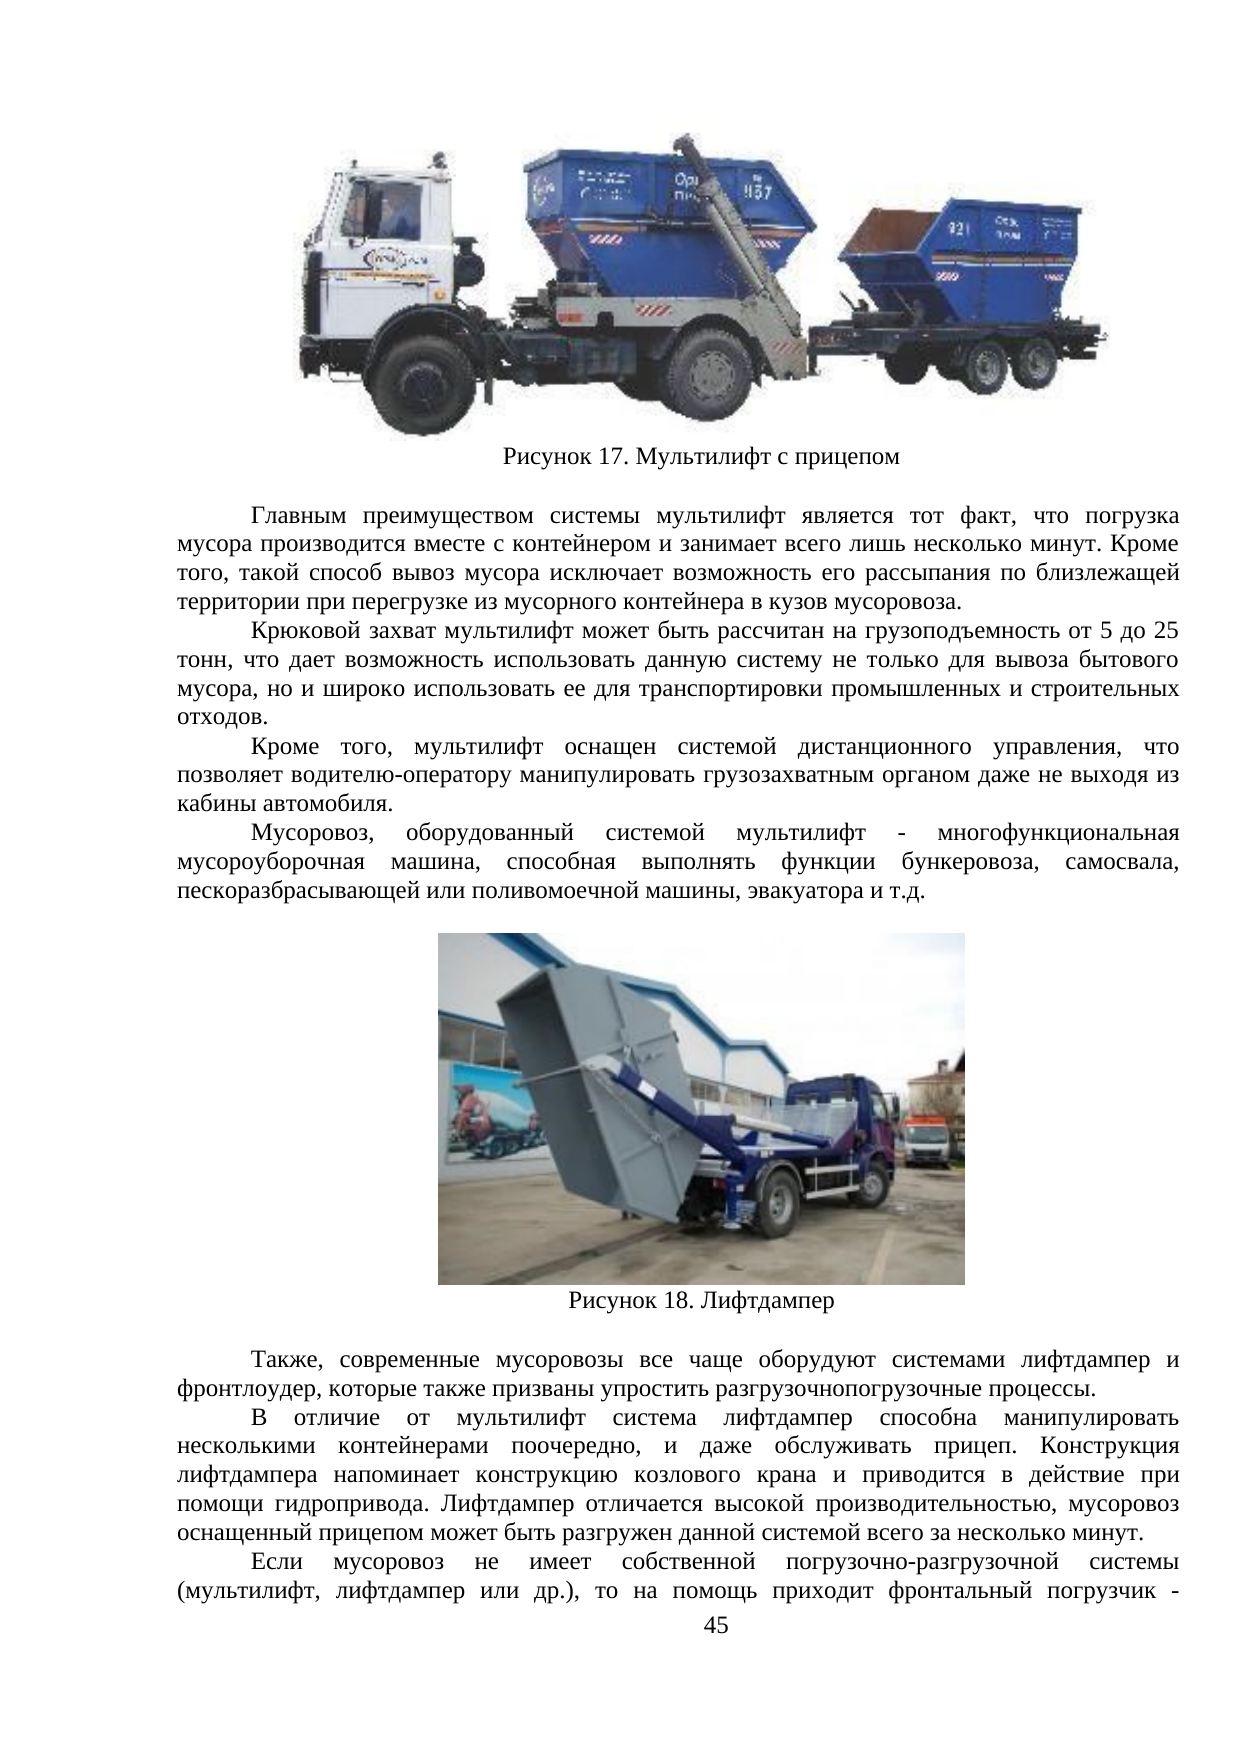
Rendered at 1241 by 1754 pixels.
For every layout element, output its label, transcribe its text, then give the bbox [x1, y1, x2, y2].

text Мусоровоз, оборудованный системой мультилифт - многофункциональная мусороуборочная машина, способная выполнять функции бункеровоза, самосвала, пескоразбрасывающей или поливомоечной машины, эвакуатора и т.д. [177, 817, 1180, 904]
text Крюковой захват мультилифт может быть рассчитан на грузоподъемность от 5 до 25 тонн, что дает возможность использовать данную систему не только для вывоза бытового мусора, но и широко использовать ее для транспортировки промышленных и строительных отходов. [177, 615, 1180, 730]
text Также, современные мусоровозы все чаще оборудуют системами лифтдампер и фронтлоудер, которые также призваны упростить разгрузочнопогрузочные процессы. [177, 1344, 1180, 1401]
picture [438, 933, 965, 1285]
text Рисунок 17. Мультилифт с прицепом [177, 441, 1152, 470]
picture [292, 117, 1110, 441]
text Кроме того, мультилифт оснащен системой дистанционного управления, что позволяет водителю-оператору манипулировать грузозахватным органом даже не выходя из кабины автомобиля. [177, 731, 1180, 817]
text Главным преимуществом системы мультилифт является тот факт, что погрузка мусора производится вместе с контейнером и занимает всего лишь несколько минут. Кроме того, такой способ вывоз мусора исключает возможность его рассыпания по близлежащей территории при перегрузке из мусорного контейнера в кузов мусоровоза. [177, 500, 1180, 615]
text В отличие от мультилифт система лифтдампер способна манипулировать несколькими контейнерами поочередно, и даже обслуживать прицеп. Конструкция лифтдампера напоминает конструкцию козлового крана и приводится в действие при помощи гидропривода. Лифтдампер отличается высокой производительностью, мусоровоз оснащенный прицепом может быть разгружен данной системой всего за несколько минут. [177, 1402, 1180, 1546]
text Рисунок 18. Лифтдампер [177, 1285, 1152, 1314]
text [177, 1546, 1180, 1604]
